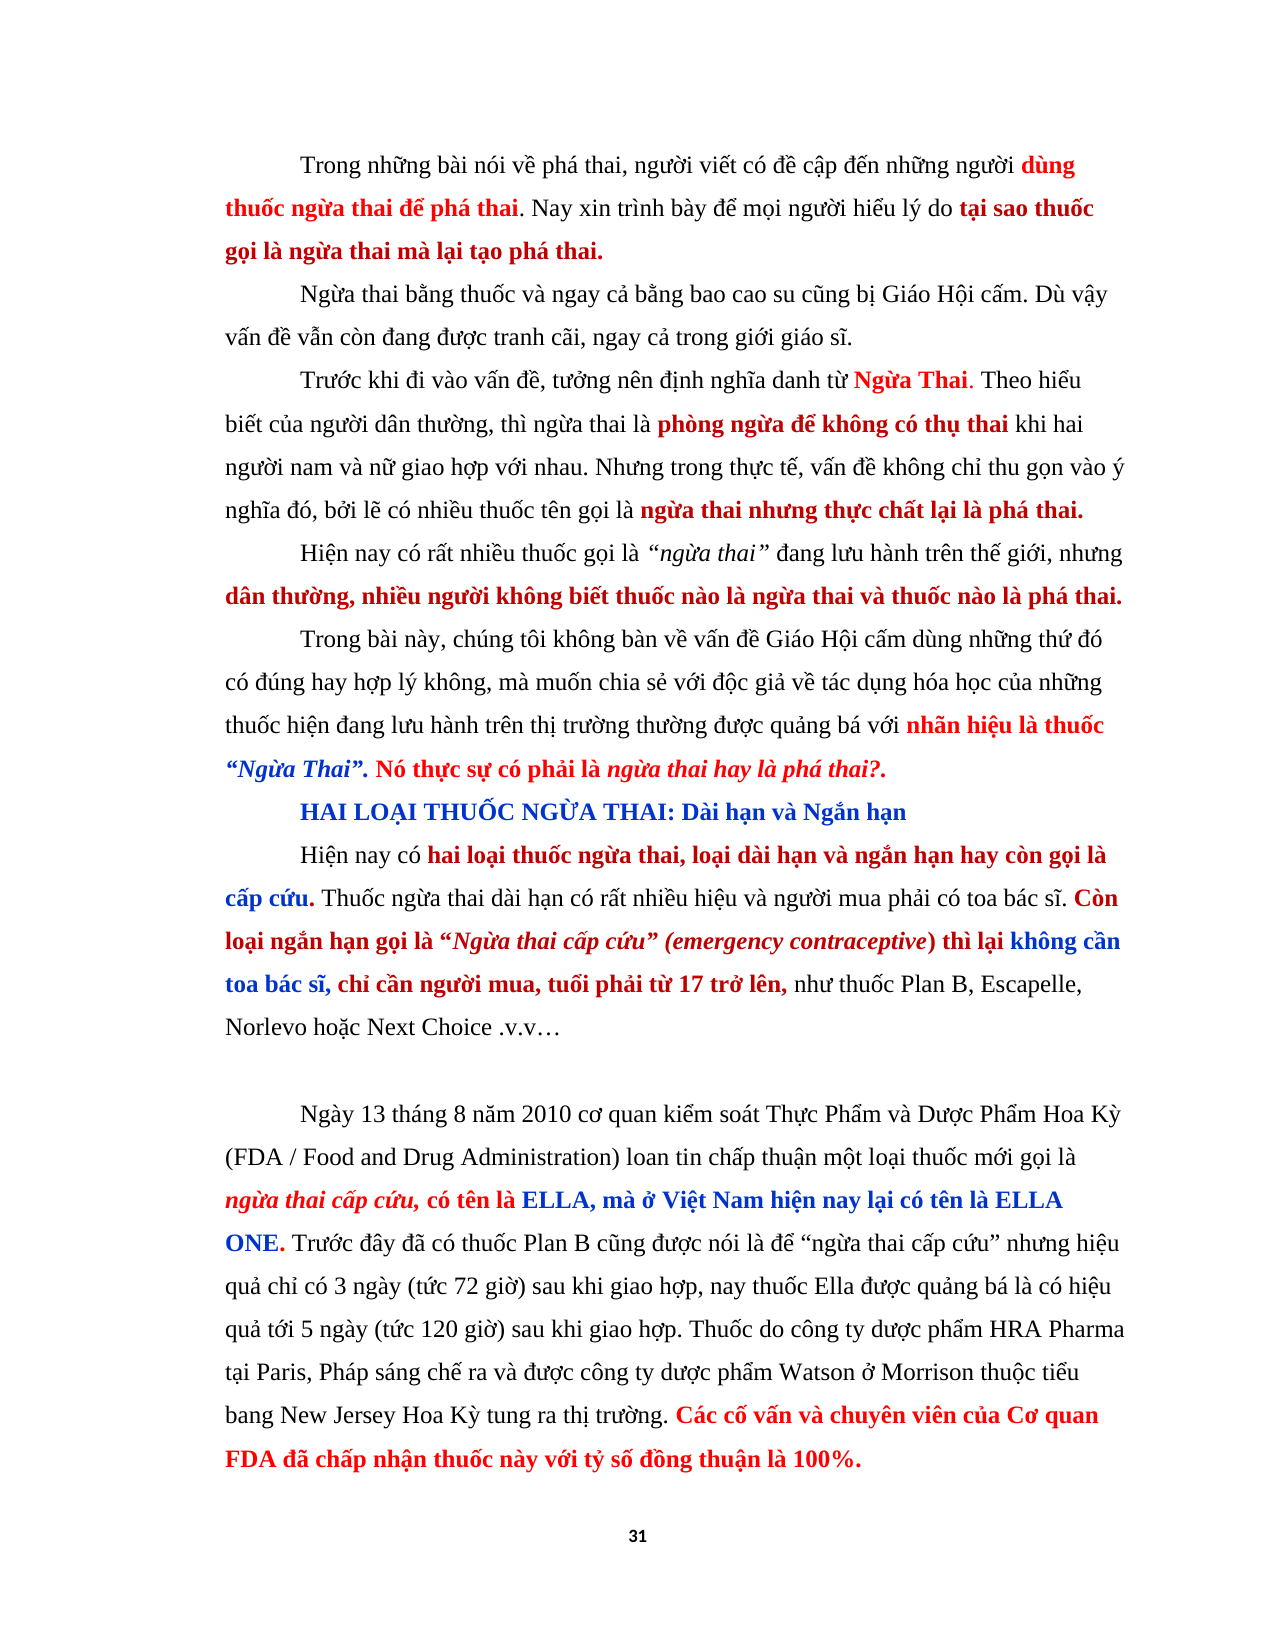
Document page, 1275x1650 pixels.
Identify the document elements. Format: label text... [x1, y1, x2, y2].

text Hiện nay có hai loại thuốc ngừa thai, loại dài hạn và ngắn hạn hay còn gọi là cấp cứu. Thuốc ngừa thai dài hạn có rất nhiều hiệu và người mua phải có toa bác sĩ. Còn loại ngắn hạn gọi là “Ngừa thai cấp cứu” (emergency contraceptive) thì lại không cần toa bác sĩ, chỉ cần người mua, tuổi phải từ 17 trở lên, như thuốc Plan B, Escapelle, Norlevo hoặc Next Choice .v.v… [225, 840, 1125, 1041]
text Ngày 13 tháng 8 năm 2010 cơ quan kiểm soát Thực Phẩm và Dược Phẩm Hoa Kỳ (FDA / Food and Drug Administration) loan tin chấp thuận một loại thuốc mới gọi là ngừa thai cấp cứu, có tên là ELLA, mà ở Việt Nam hiện nay lại có tên là ELLA ONE. Trước đây đã có thuốc Plan B cũng được nói là để “ngừa thai cấp cứu” nhưng hiệu quả chỉ có 3 ngày (tức 72 giờ) sau khi giao hợp, nay thuốc Ella được quảng bá là có hiệu quả tới 5 ngày (tức 120 giờ) sau khi giao hợp. Thuốc do công ty dược phẩm HRA Pharma tại Paris, Pháp sáng chế ra và được công ty dược phẩm Watson ở Morrison thuộc tiểu bang New Jersey Hoa Kỳ tung ra thị trường. Các cố vấn và chuyên viên của Cơ quan FDA đã chấp nhận thuốc này với tỷ số đồng thuận là 100%. [225, 1099, 1125, 1472]
text Trước khi đi vào vấn đề, tưởng nên định nghĩa danh từ Ngừa Thai. Theo hiểu biết của người dân thường, thì ngừa thai là phòng ngừa để không có thụ thai khi hai người nam và nữ giao hợp với nhau. Nhưng trong thực tế, vấn đề không chỉ thu gọn vào ý nghĩa đó, bởi lẽ có nhiều thuốc tên gọi là ngừa thai nhưng thực chất lại là phá thai. [225, 366, 1125, 524]
text HAI LOẠI THUỐC NGỪA THAI: Dài hạn và Ngắn hạn [225, 797, 1125, 826]
text Ngừa thai bằng thuốc và ngay cả bằng bao cao su cũng bị Giáo Hội cấm. Dù vậy vấn đề vẫn còn đang được tranh cãi, ngay cả trong giới giáo sĩ. [225, 279, 1125, 351]
text Trong bài này, chúng tôi không bàn về vấn đề Giáo Hội cấm dùng những thứ đó có đúng hay hợp lý không, mà muốn chia sẻ với độc giả về tác dụng hóa học của những thuốc hiện đang lưu hành trên thị trường thường được quảng bá với nhãn hiệu là thuốc “Ngừa Thai”. Nó thực sự có phải là ngừa thai hay là phá thai?. [225, 624, 1125, 782]
text Trong những bài nói về phá thai, người viết có đề cập đến những người dùng thuốc ngừa thai để phá thai. Nay xin trình bày để mọi người hiểu lý do tại sao thuốc gọi là ngừa thai mà lại tạo phá thai. [225, 150, 1125, 265]
text Hiện nay có rất nhiều thuốc gọi là “ngừa thai” đang lưu hành trên thế giới, nhưng dân thường, nhiều người không biết thuốc nào là ngừa thai và thuốc nào là phá thai. [225, 538, 1125, 610]
